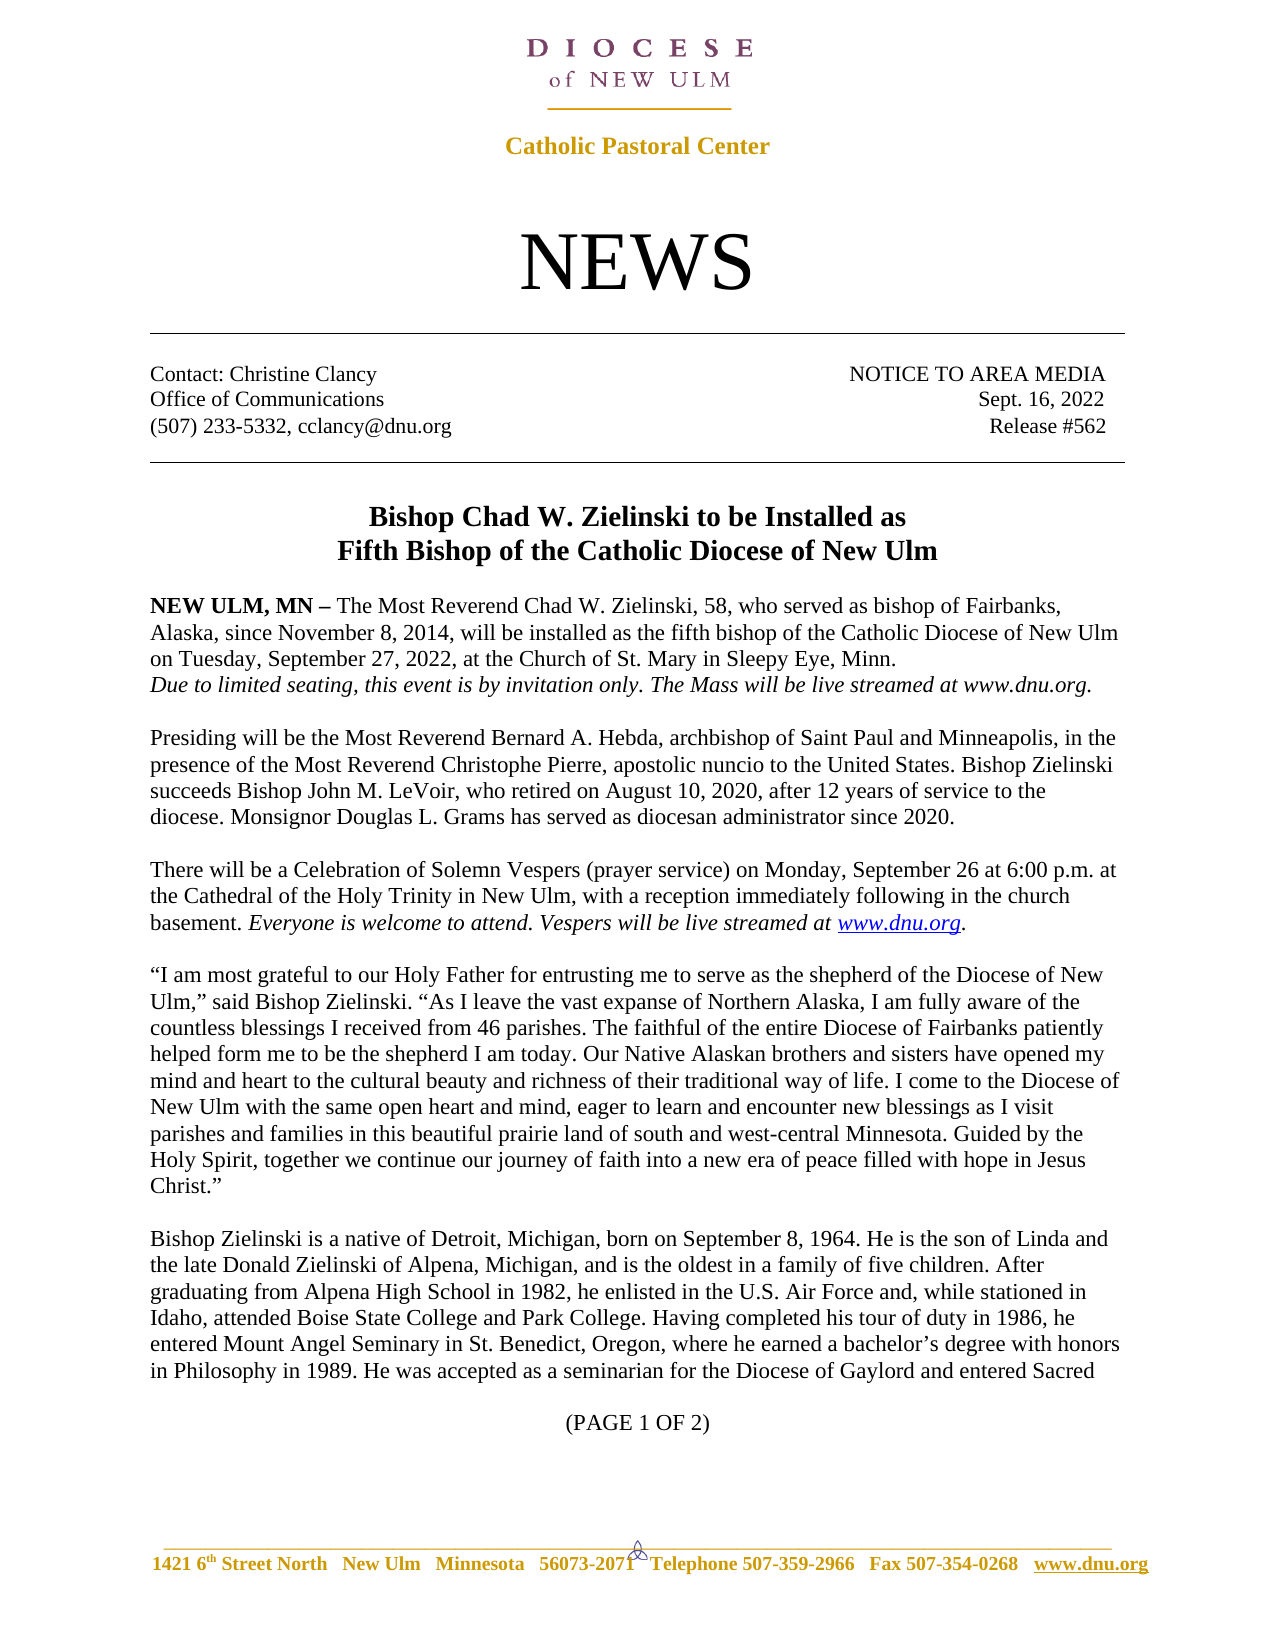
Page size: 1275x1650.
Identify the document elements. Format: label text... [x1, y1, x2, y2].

text Office of Communications Sept. 16, 2022 (507) 233-5332, cclancy@dnu.org Release #562 [150, 386, 1125, 438]
text “I am most grateful to our Holy Father for entrusting me to serve as the shepherd of the Diocese of New Ulm,” said Bishop Zielinski. “As I leave the vast expanse of Northern Alaska, I am fully aware of the countless blessings I received from 46 parishes. The faithful of the entire Diocese of Fairbanks patiently helped form me to be the shepherd I am today. Our Native Alaskan brothers and sisters have opened my mind and heart to the cultural beauty and richness of their traditional way of life. I come to the Diocese of [150, 961, 1125, 1093]
picture [627, 1540, 648, 1549]
text New Ulm with the same open heart and mind, eager to learn and encounter new blessings as I visit parishes and families in this beautiful prairie land of south and west-central Minnesota. Guided by the Holy Spirit, together we continue our journey of faith into a new era of peace filled with hope in Jesus Christ.” [150, 1093, 1125, 1199]
picture [627, 1550, 648, 1560]
text Fifth Bishop of the Catholic Diocese of New [150, 533, 1125, 566]
text Bishop Zielinski is a native of Detroit, Michigan, born on September 8, 1964. He is the son of Linda and the late Donald Zielinski of Alpena, Michigan, and is the oldest in a family of five children. After graduating from Alpena High School in 1982, he enlisted in the U.S. Air Force and, while stationed in Idaho, attended Boise State College and Park College. Having completed his tour of duty in 1986, he [150, 1225, 1125, 1330]
text NEW ULM, – The Most Reverend Chad W. Zielinski, 58, who served as bishop of Fairbanks, Alaska, since November 8, 2014, will be installed as the fifth bishop of the Catholic Diocese of New Ulm on Tuesday, September 27, 2022, at the Church of St. Mary in Sleepy Eye, Minn. [150, 592, 1125, 672]
text Bishop Chad W. Zielinski to be Installed as [150, 499, 1125, 533]
text entered Mount Angel Seminary in St. Benedict, Oregon, where he earned a bachelor’s degree with honors in Philosophy in 1989. He was accepted as a seminarian for the Diocese of Gaylord and entered Sacred [150, 1330, 1125, 1383]
text NEWS [150, 212, 1125, 308]
text Presiding will be the Most Reverend Bernard A. Hebda, archbishop of Saint Paul and Minneapolis, in the presence of the Most Reverend Christophe Pierre, apostolic nuncio to the United States. Bishop Zielinski succeeds Bishop John M. LeVoir, who retired on August 10, 2020, after 12 years of service to the diocese. Monsignor Douglas L. Grams has served as diocesan administrator since 2020. [150, 724, 1125, 830]
text (PAGE 1 OF 2) [150, 1409, 1125, 1436]
text Due to limited seating, this event is by invitation only. The Mass will be live streamed at www.dnu.org. [150, 672, 1125, 698]
text Contact: Christine Clancy NOTICE TO AREA MEDIA [150, 361, 1125, 386]
picture [492, 21, 782, 127]
text There will be a Celebration of Solemn Vespers (prayer service) on Monday, September 26 at 6:00 p.m. at the Cathedral of the Holy Trinity in New Ulm, with a reception immediately following in the church basement. Everyone is welcome to attend. Vespers will be live streamed at www.dnu.org. [150, 856, 1125, 935]
